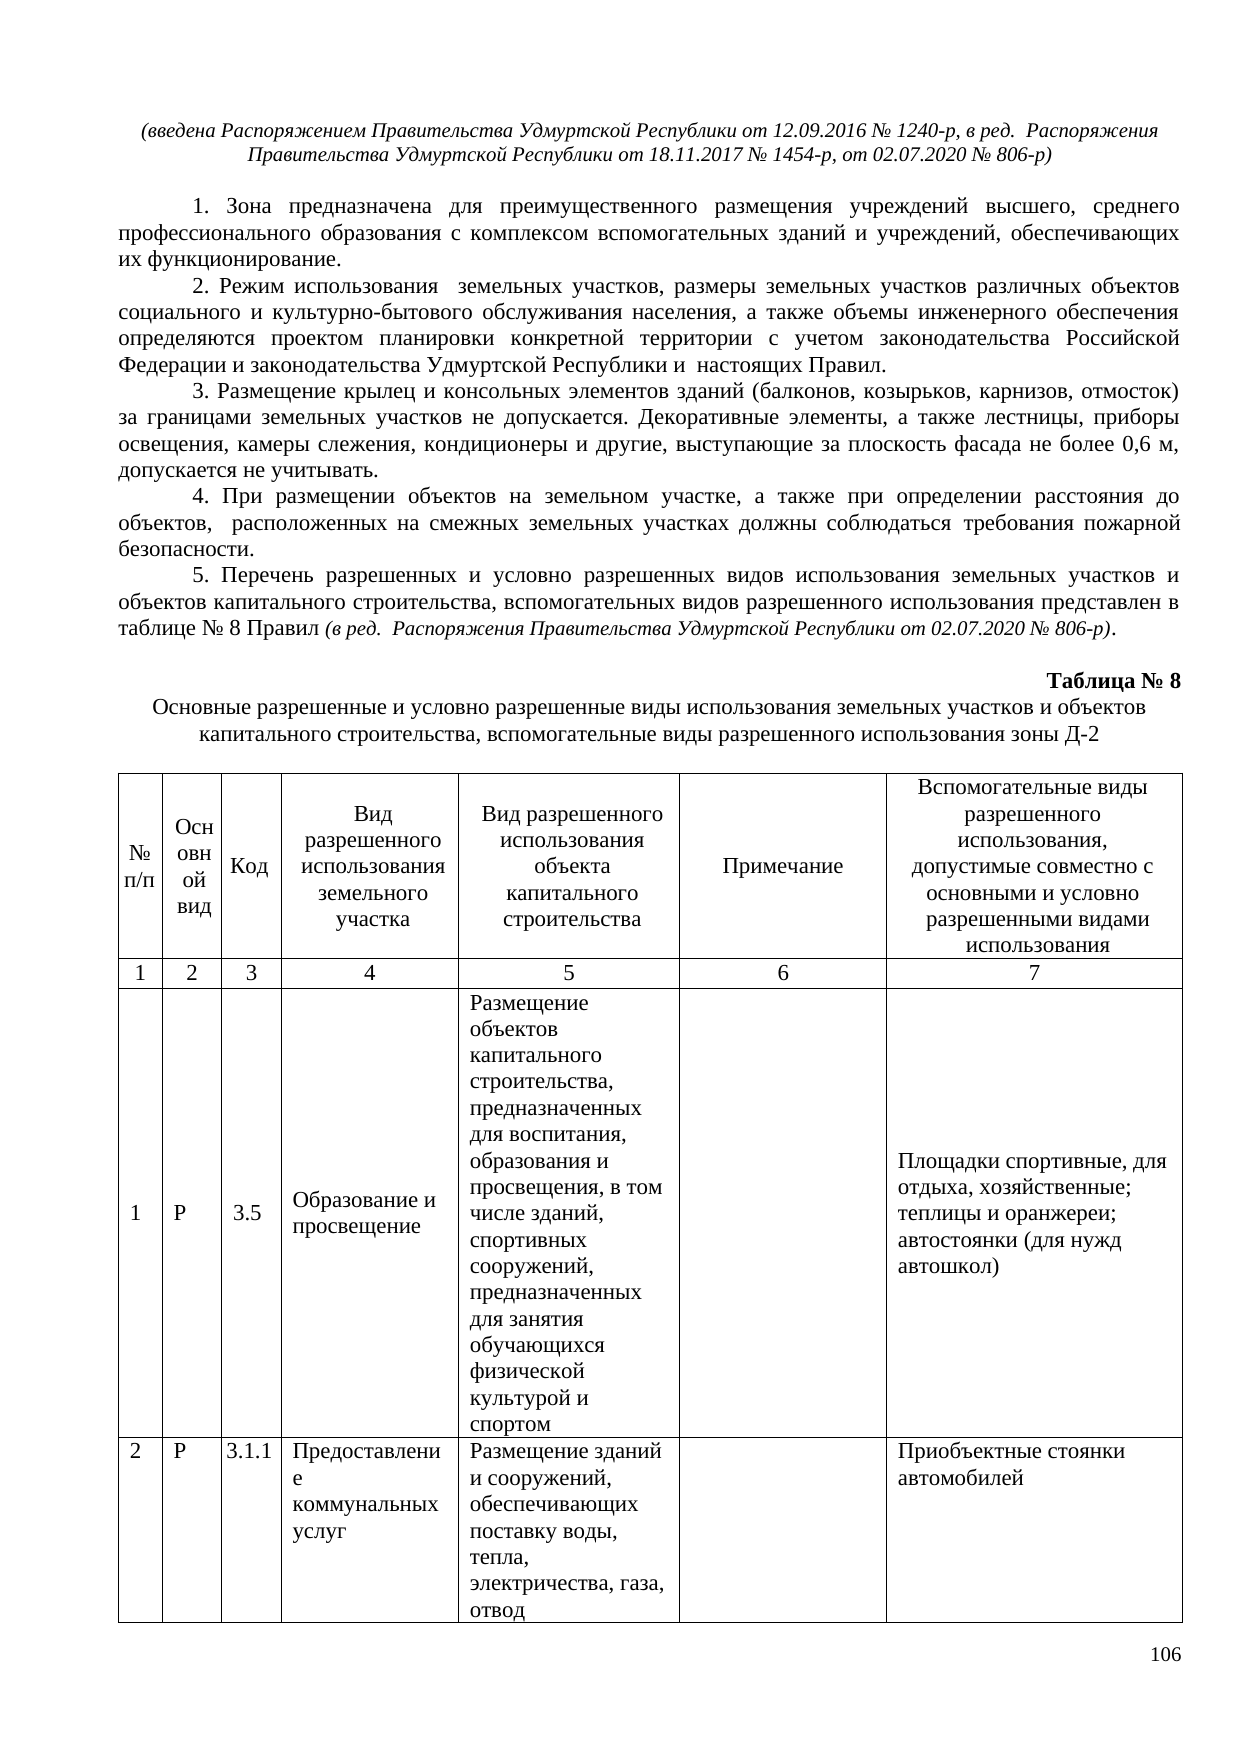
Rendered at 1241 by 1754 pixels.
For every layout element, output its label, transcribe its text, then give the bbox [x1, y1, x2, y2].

text 2. Режим использования земельных участков, размеры земельных участков различных объектов социального и культурно-бытового обслуживания населения, а также объемы инженерного обеспечения определяются проектом планировки конкретной территории с учетом законодательства Российской Федерации и законодательства Удмуртской Республики и настоящих Правил. [118, 272, 1181, 377]
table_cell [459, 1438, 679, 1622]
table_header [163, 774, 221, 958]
text Таблица № 8 [118, 667, 1181, 693]
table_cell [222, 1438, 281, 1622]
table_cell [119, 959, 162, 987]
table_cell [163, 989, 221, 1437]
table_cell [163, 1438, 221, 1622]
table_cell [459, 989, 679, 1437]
text 5. Перечень разрешенных и условно разрешенных видов использования земельных участков и объектов капитального строительства, вспомогательных видов разрешенного использования представлен в таблице № 8 Правил (в ред. Распоряжения Правительства Удмуртской Республики от 02.07.2020 № 806-р). [118, 562, 1181, 641]
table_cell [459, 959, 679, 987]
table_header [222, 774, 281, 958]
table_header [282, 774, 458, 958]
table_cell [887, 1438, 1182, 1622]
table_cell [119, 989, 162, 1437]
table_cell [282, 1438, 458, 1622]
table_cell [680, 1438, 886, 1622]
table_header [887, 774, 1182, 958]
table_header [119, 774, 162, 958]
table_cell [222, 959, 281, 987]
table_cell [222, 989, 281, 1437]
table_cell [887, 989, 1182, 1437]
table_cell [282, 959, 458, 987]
text 1. Зона предназначена для преимущественного размещения учреждений высшего, среднего профессионального образования с комплексом вспомогательных зданий и учреждений, обеспечивающих их функционирование. [118, 193, 1181, 272]
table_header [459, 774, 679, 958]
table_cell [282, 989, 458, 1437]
text Основные разрешенные и условно разрешенные виды использования земельных участков и объектов капитального строительства, вспомогательные виды разрешенного использования зоны Д-2 [118, 693, 1181, 746]
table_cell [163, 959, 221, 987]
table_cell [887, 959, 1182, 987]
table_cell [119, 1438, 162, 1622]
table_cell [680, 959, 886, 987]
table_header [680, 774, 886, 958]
text 4. При размещении объектов на земельном участке, а также при определении расстояния до объектов, расположенных на смежных земельных участках должны соблюдаться требования пожарной безопасности. [118, 482, 1181, 562]
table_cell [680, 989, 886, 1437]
text (введена Распоряжением Правительства Удмуртской Республики от 12.09.2016 № 1240-р, в ред. Распоряжения Правительства Удмуртской Республики от 18.11.2017 № 1454-р, от 02.07.2020 № 806-р) [118, 118, 1181, 166]
text 3. Размещение крылец и консольных элементов зданий (балконов, козырьков, карнизов, отмосток) за границами земельных участков не допускается. Декоративные элементы, а также лестницы, приборы освещения, камеры слежения, кондиционеры и другие, выступающие за плоскость фасада не более 0,6 м, допускается не учитывать. [118, 377, 1181, 482]
